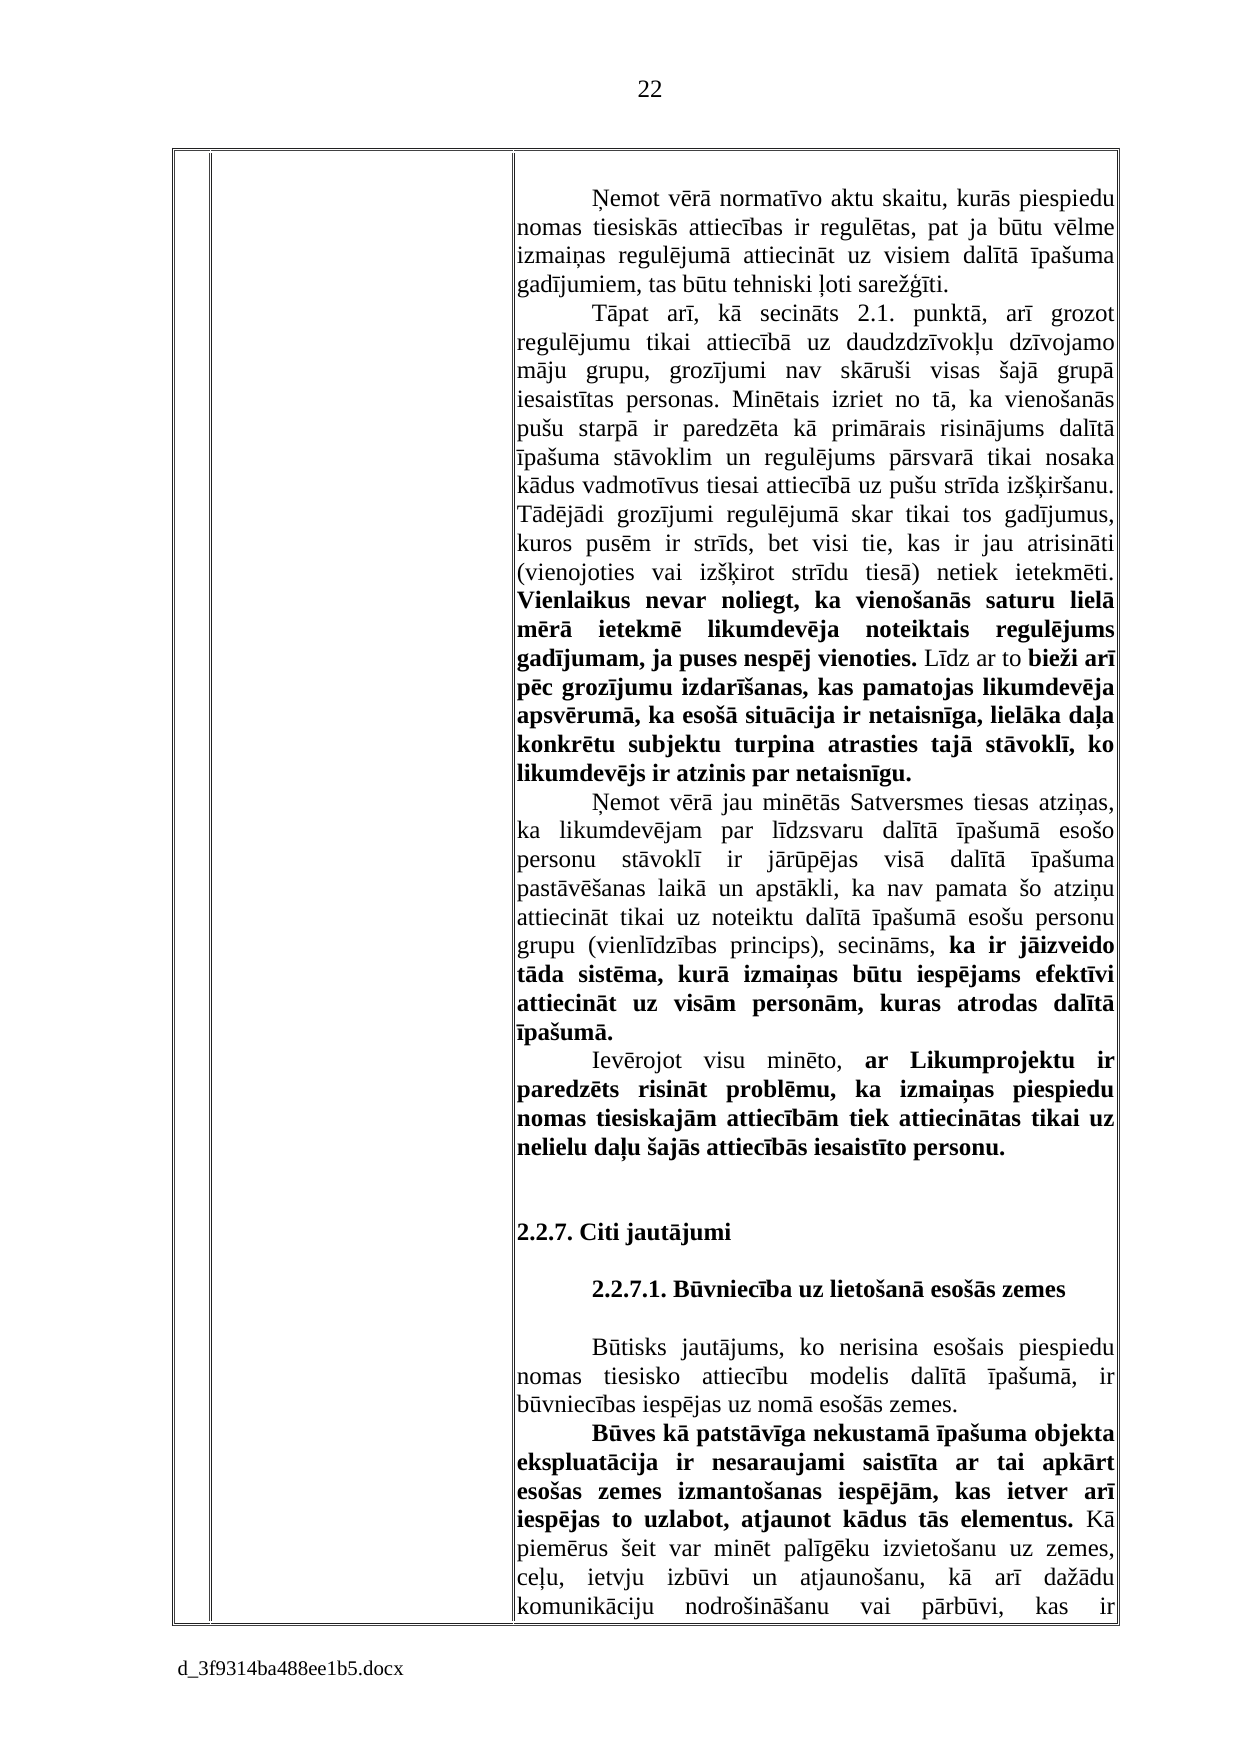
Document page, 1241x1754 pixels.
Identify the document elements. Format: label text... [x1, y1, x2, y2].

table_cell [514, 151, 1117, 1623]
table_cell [211, 151, 513, 1623]
table_cell 2. [175, 151, 211, 1623]
